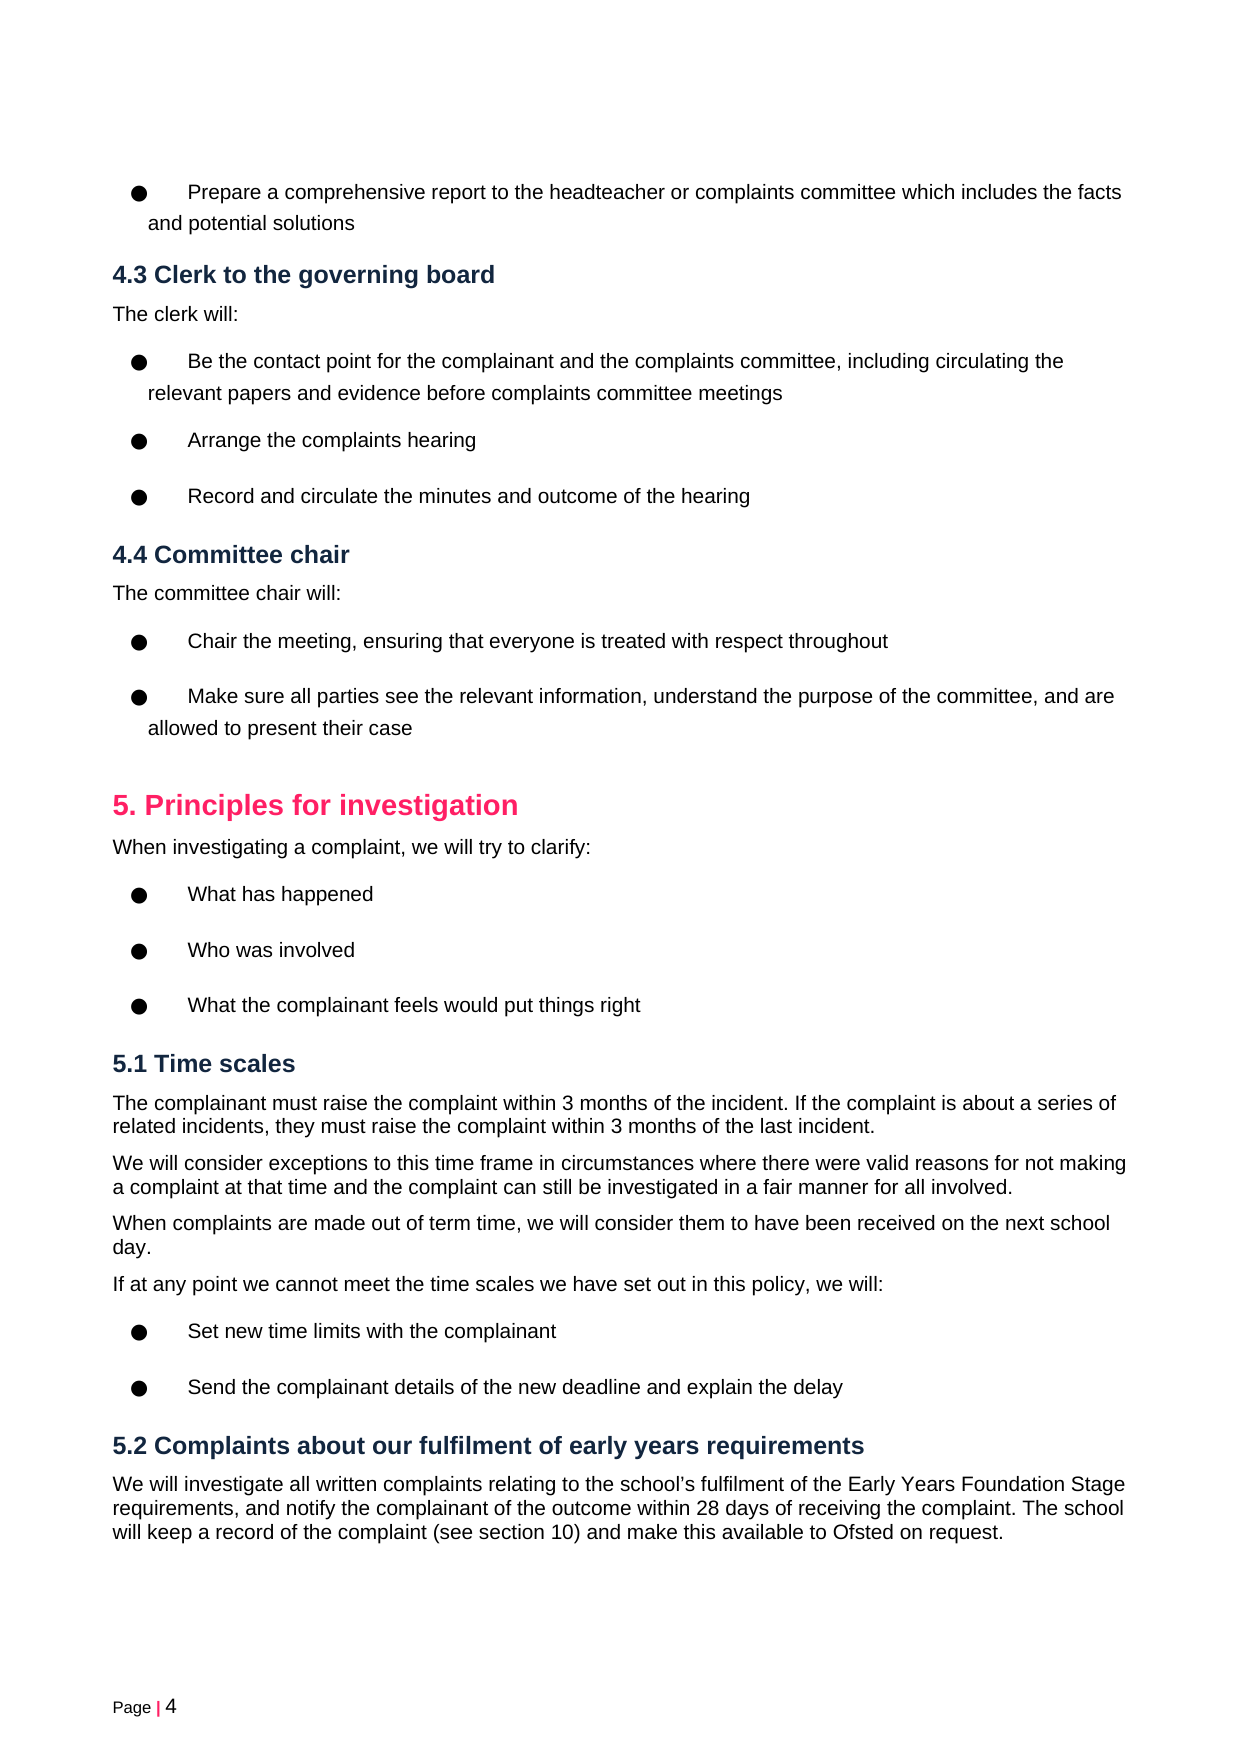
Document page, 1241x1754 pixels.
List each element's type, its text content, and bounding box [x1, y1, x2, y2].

text 5.1 Time scales [112, 1049, 1128, 1078]
text 4.4 Committee chair [112, 540, 1128, 569]
text If at any point we cannot meet the time scales we have set out in this policy, we will: [112, 1272, 1128, 1296]
list Set new time limits with the complainant [130, 1308, 1128, 1351]
list Record and circulate the minutes and outcome of the hearing [130, 472, 1128, 515]
list What has happened [130, 871, 1128, 914]
list Chair the meeting, ensuring that everyone is treated with respect throughout [130, 618, 1128, 660]
list Send the complainant details of the new deadline and explain the delay [130, 1363, 1128, 1406]
list What the complainant feels would put things right [130, 981, 1128, 1024]
text The clerk will: [112, 301, 1128, 325]
list Be the contact point for the complainant and the complaints committee, including circulating the relevant papers and evidence before complaints committee meetings [130, 338, 1128, 404]
subtitle 5. Principles for investigation [112, 788, 1128, 822]
text The committee chair will: [112, 581, 1128, 605]
text The complainant must raise the complaint within 3 months of the incident. If the complaint is about a series of related incidents, they must raise the complaint within 3 months of the last incident. [112, 1090, 1128, 1138]
text When complaints are made out of term time, we will consider them to have been received on the next school day. [112, 1211, 1128, 1259]
text When investigating a complaint, we will try to clarify: [112, 834, 1128, 858]
text We will consider exceptions to this time frame in circumstances where there were valid reasons for not making a complaint at that time and the complaint can still be investigated in a fair manner for all involved. [112, 1151, 1128, 1199]
list Prepare a comprehensive report to the headteacher or complaints committee which includes the facts and potential solutions [130, 168, 1128, 235]
text We will investigate all written complaints relating to the school’s fulfilment of the Early Years Foundation Stage requirements, and notify the complainant of the outcome within 28 days of receiving the complaint. The school will keep a record of the complaint (see section 10) and make this available to Ofsted on request. [112, 1472, 1128, 1544]
list Who was involved [130, 926, 1128, 969]
list Arrange the complaints hearing [130, 417, 1128, 460]
text 5.2 Complaints about our fulfilment of early years requirements [112, 1431, 1128, 1460]
list Make sure all parties see the relevant information, understand the purpose of the committee, and are allowed to present their case [130, 673, 1128, 739]
text 4.3 Clerk to the governing board [112, 260, 1128, 289]
